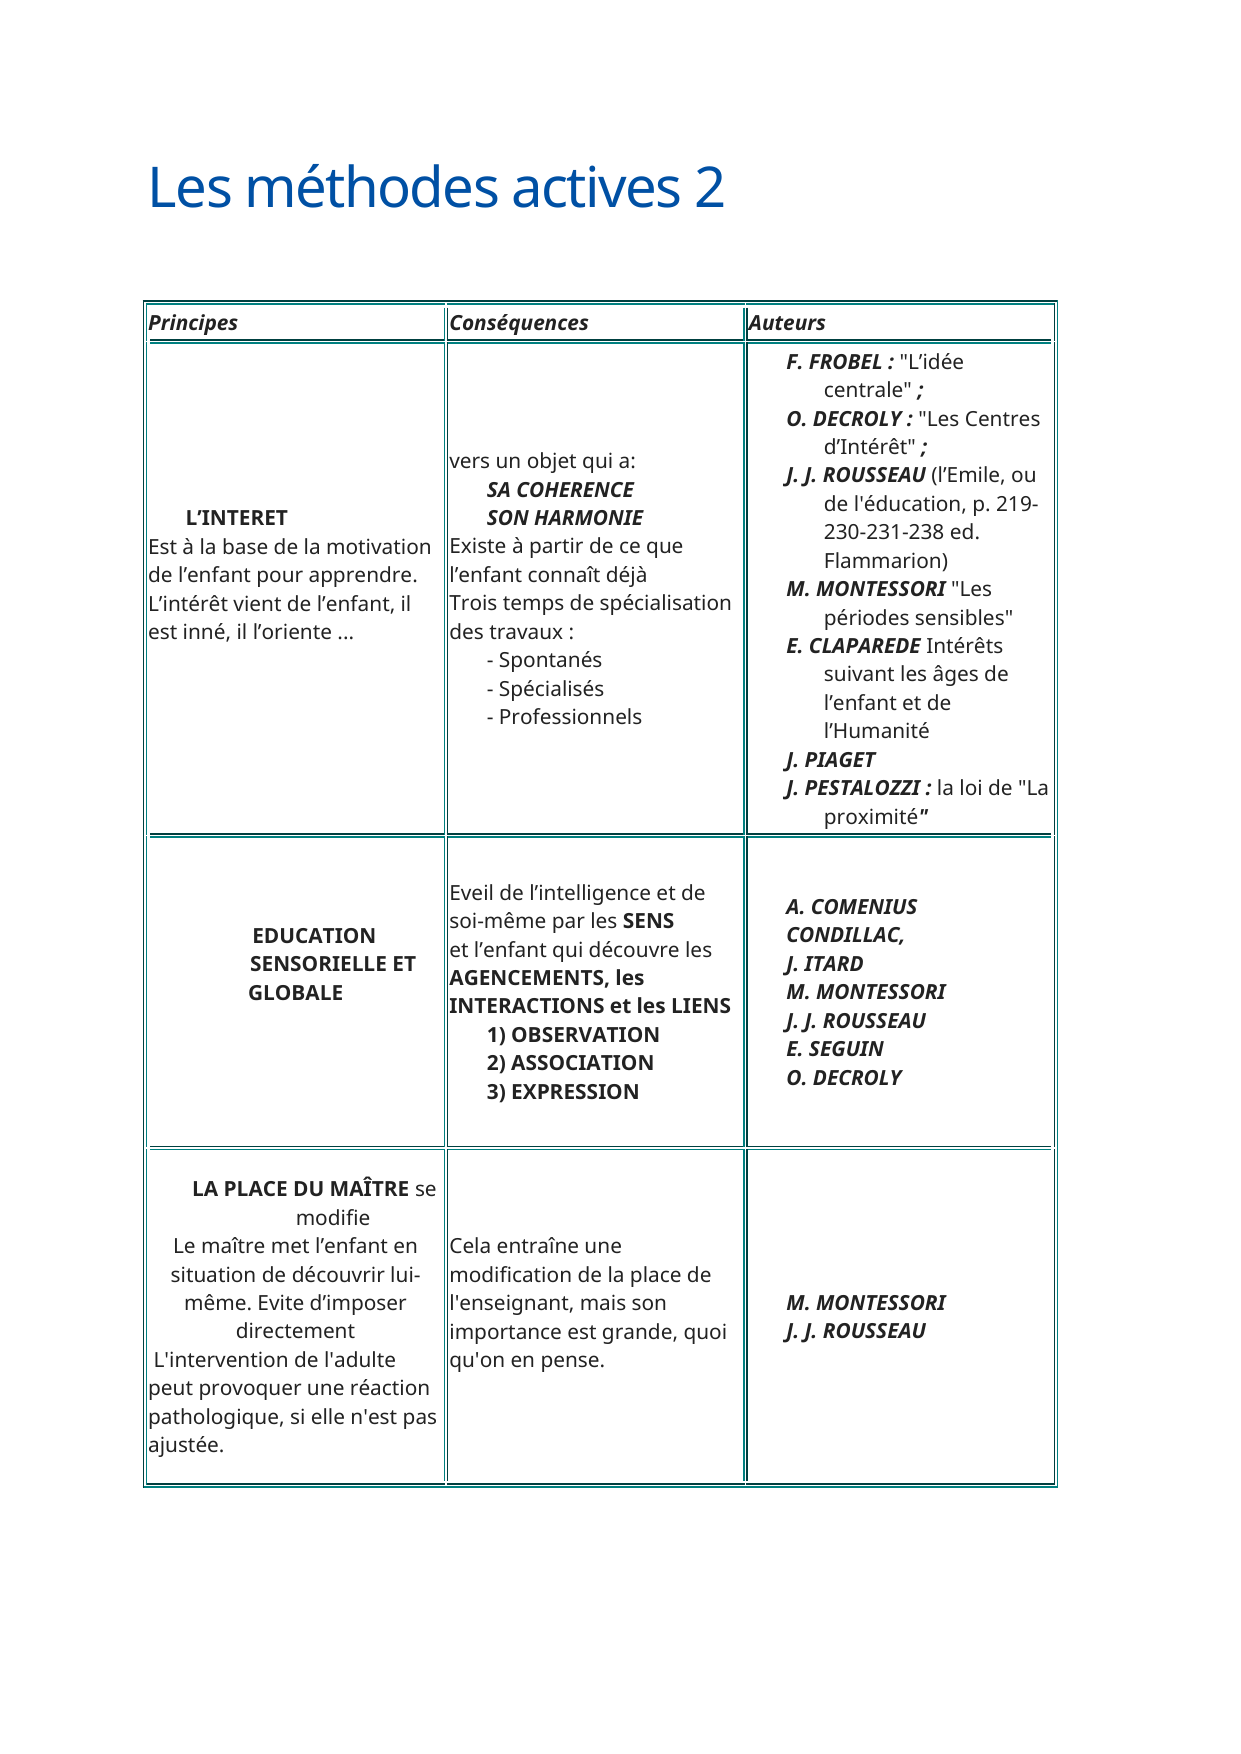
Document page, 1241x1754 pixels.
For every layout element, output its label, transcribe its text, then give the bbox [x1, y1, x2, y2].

table_cell EDUCATION SENSORIELLE ET GLOBALE [145, 833, 446, 1146]
table_header Auteurs [746, 305, 1054, 339]
table_cell LA PLACE DU MAÎTRE se modifie Le maître met l’enfant en situation de découvrir lui-même. Evite d’imposer directement L'intervention de l'adulte peut provoquer une réaction pathologique, si elle n'est pas ajustée. [145, 1146, 446, 1483]
table_cell vers un objet qui a: SA COHERENCE SON HARMONIE Existe à partir de ce que l’enfant connaît déjà Trois temps de spécialisation des travaux : - Spontanés - Spécialisés - Professionnels [448, 344, 743, 833]
table_cell Cela entraîne une modification de la place de l'enseignant, mais son importance est grande, quoi qu'on en pense. [446, 1146, 746, 1483]
table_cell A. COMENIUS CONDILLAC, J. ITARD M. MONTESSORI J. J. ROUSSEAU E. SEGUIN O. DECROLY [746, 833, 1056, 1146]
table_header Conséquences [446, 302, 746, 339]
text Les méthodes actives 2 [148, 148, 1093, 224]
table_header Principes [145, 302, 446, 339]
table_cell M. MONTESSORI J. J. ROUSSEAU [746, 1146, 1056, 1483]
table_cell Eveil de l’intelligence et de soi-même par les SENS et l’enfant qui découvre les AGENCEMENTS, les INTERACTIONS et les LIENS 1) OBSERVATION 2) ASSOCIATION 3) EXPRESSION [448, 838, 743, 1146]
table_cell F. FROBEL : "L’idée centrale" ; O. DECROLY : "Les Centres d’Intérêt" ; J. J. ROUSSEAU (l’Emile, ou de l'éducation, p. 219-230-231-238 ed. Flammarion) M. MONTESSORI "Les périodes sensibles" E. CLAPAREDE Intérêts suivant les âges de l’enfant et de l’Humanité J. PIAGET J. PESTALOZZI : la loi de "La proximité" [746, 339, 1056, 833]
table_cell L’INTERET Est à la base de la motivation de l’enfant pour apprendre. L’intérêt vient de l’enfant, il est inné, il l’oriente ... [145, 339, 446, 833]
